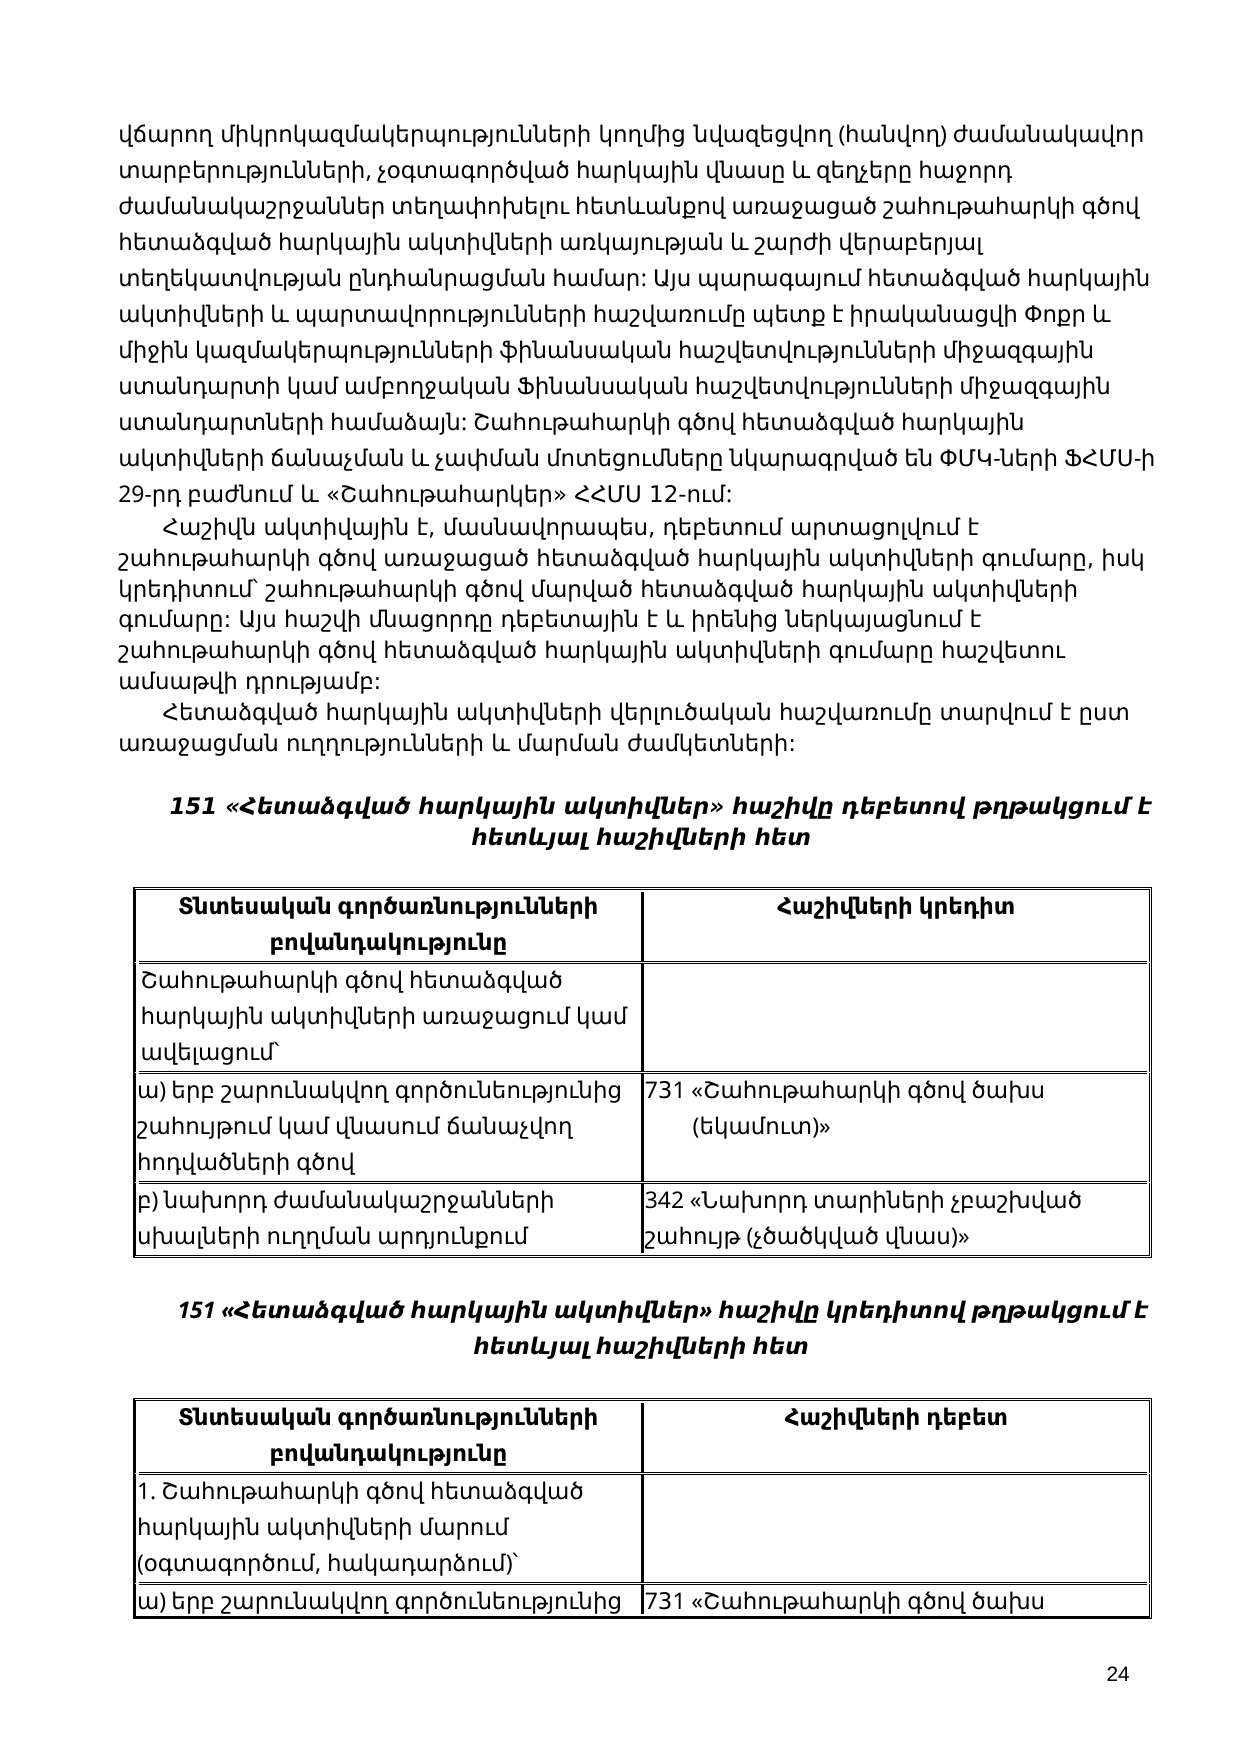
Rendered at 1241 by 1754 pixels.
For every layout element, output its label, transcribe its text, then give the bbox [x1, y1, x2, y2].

table_header Հաշիվների կրեդիտ [642, 890, 1149, 961]
table_cell ա) երբ շարունակվող գործունեությունից շահույթում կամ վնասում ճանաչվող հոդվածների գծով [135, 1071, 642, 1181]
text 151 «Հետաձգված հարկային ակտիվներ» հաշիվը կրեդիտով թղթակցում է հետևյալ հաշիվների հետ [118, 1294, 1167, 1361]
text Հաշիվն ակտիվային է, մասնավորապես, դեբետում արտացոլվում է շահութահարկի գծով առաջացած հետաձգված հարկային ակտիվների գումարը, իսկ կրեդիտում՝ շահութահարկի գծով մարված հետաձգված հարկային ակտիվների գումարը: Այս հաշվի մնացորդը դեբետային է և իրենից ներկայացնում է շահութահարկի գծով հետաձգված հարկային ակտիվների գումարը հաշվետու ամսաթվի դրությամբ: [118, 513, 1167, 694]
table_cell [642, 1582, 1150, 1616]
text Հետաձգված հարկային ակտիվների վերլուծական հաշվառումը տարվում է ըստ առաջացման ուղղությունների և մարման ժամկետների: [118, 698, 1167, 757]
table_cell 731 «Շահութահարկի գծով ծախս (եկամուտ)» [642, 1071, 1150, 1181]
table_cell բ) նախորդ ժամանակաշրջանների սխալների ուղղման արդյունքում [135, 1181, 642, 1254]
text 151 «Հետաձգված հարկային ակտիվներ» հաշիվը դեբետով թղթակցում է հետևյալ հաշիվների հետ [118, 793, 1167, 851]
table_cell 1. Շահութահարկի գծով հետաձգված հարկային ակտիվների մարում (օգտագործում, հակադարձում)՝ [135, 1472, 642, 1582]
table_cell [135, 1582, 642, 1616]
table_cell [642, 1472, 1150, 1582]
table_cell Շահութահարկի գծով հետաձգված հարկային ակտիվների առաջացում կամ ավելացում՝ [135, 961, 642, 1071]
table_cell 342 «Նախորդ տարիների չբաշխված շահույթ (չծածկված վնաս)» [642, 1181, 1150, 1254]
table_header Հաշիվների դեբետ [642, 1401, 1149, 1472]
table_header Տնտեսական գործառնությունների բովանդակությունը [136, 1401, 642, 1472]
table_cell [642, 961, 1150, 1071]
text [118, 118, 1167, 509]
table_header Տնտեսական գործառնությունների բովանդակությունը [136, 890, 642, 961]
